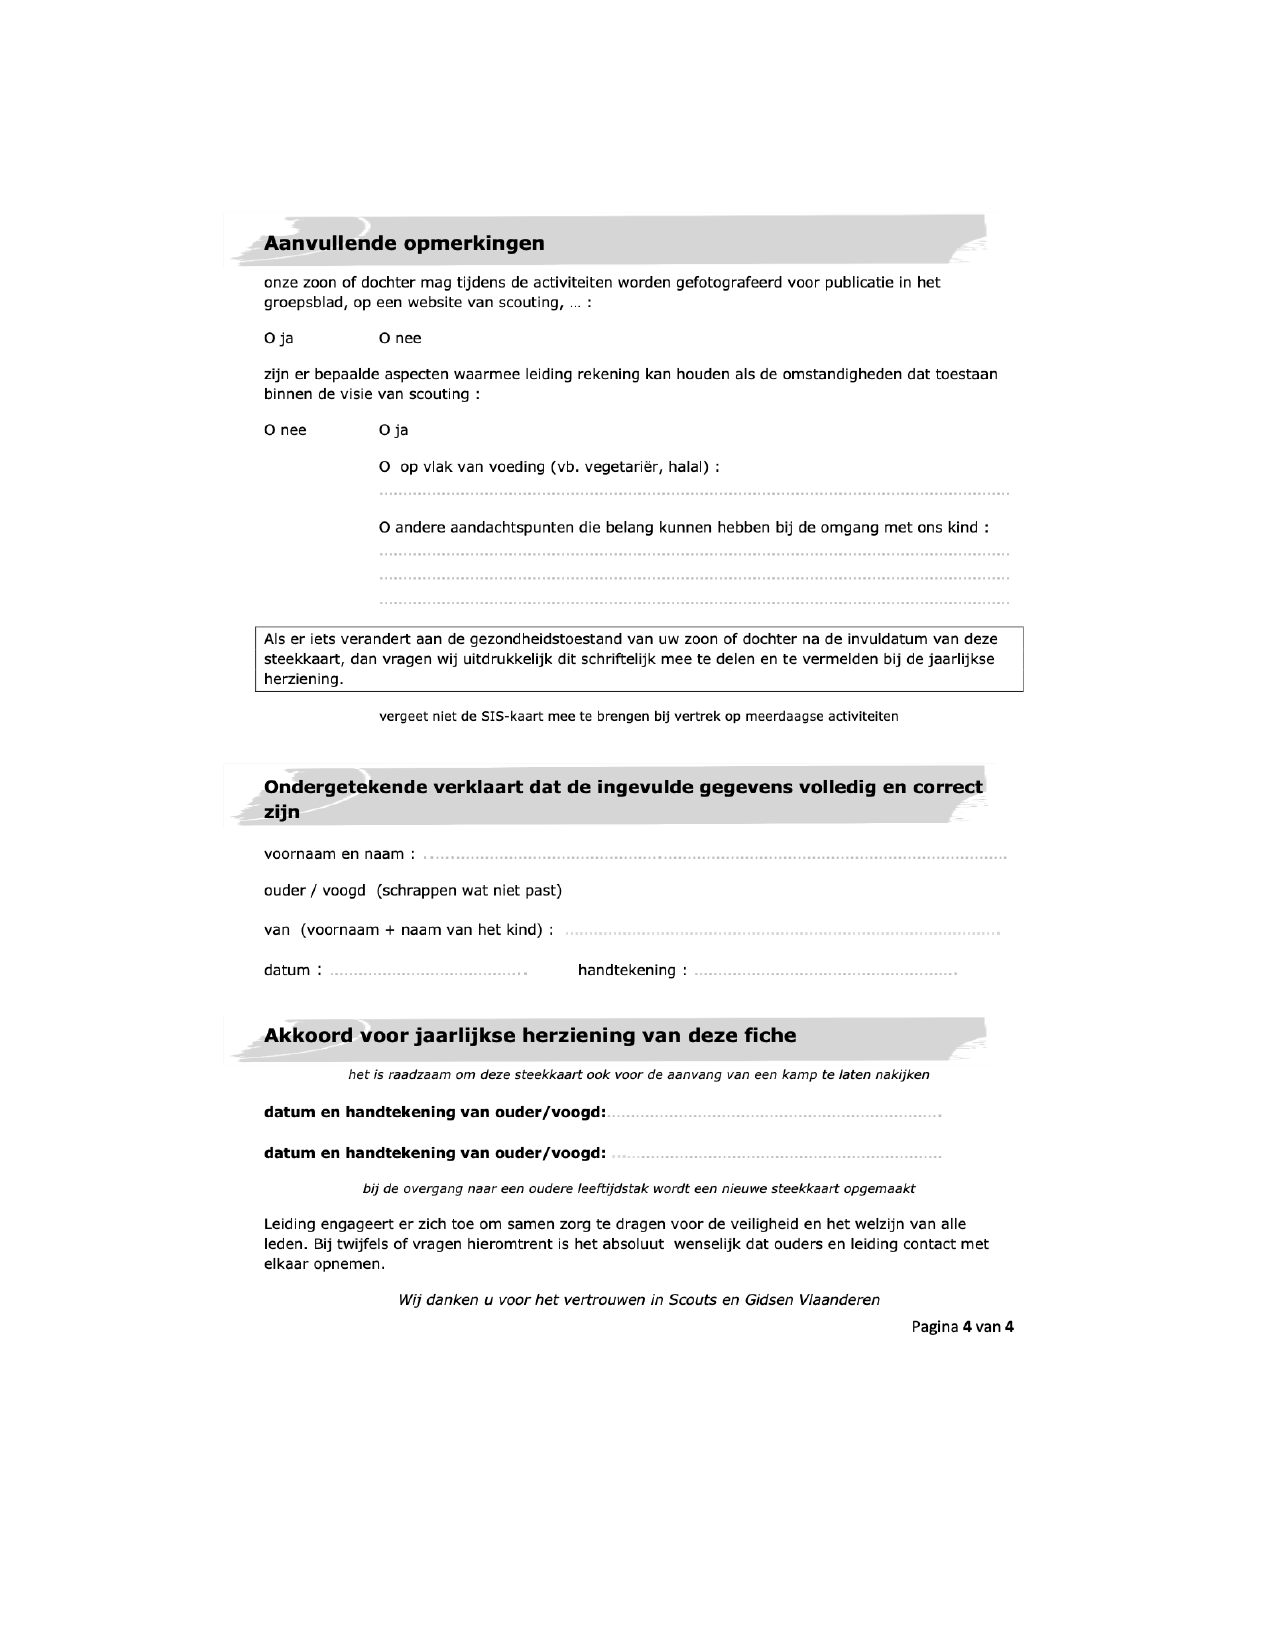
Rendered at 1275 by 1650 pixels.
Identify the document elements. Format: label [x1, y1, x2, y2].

picture [150, 150, 1125, 1413]
